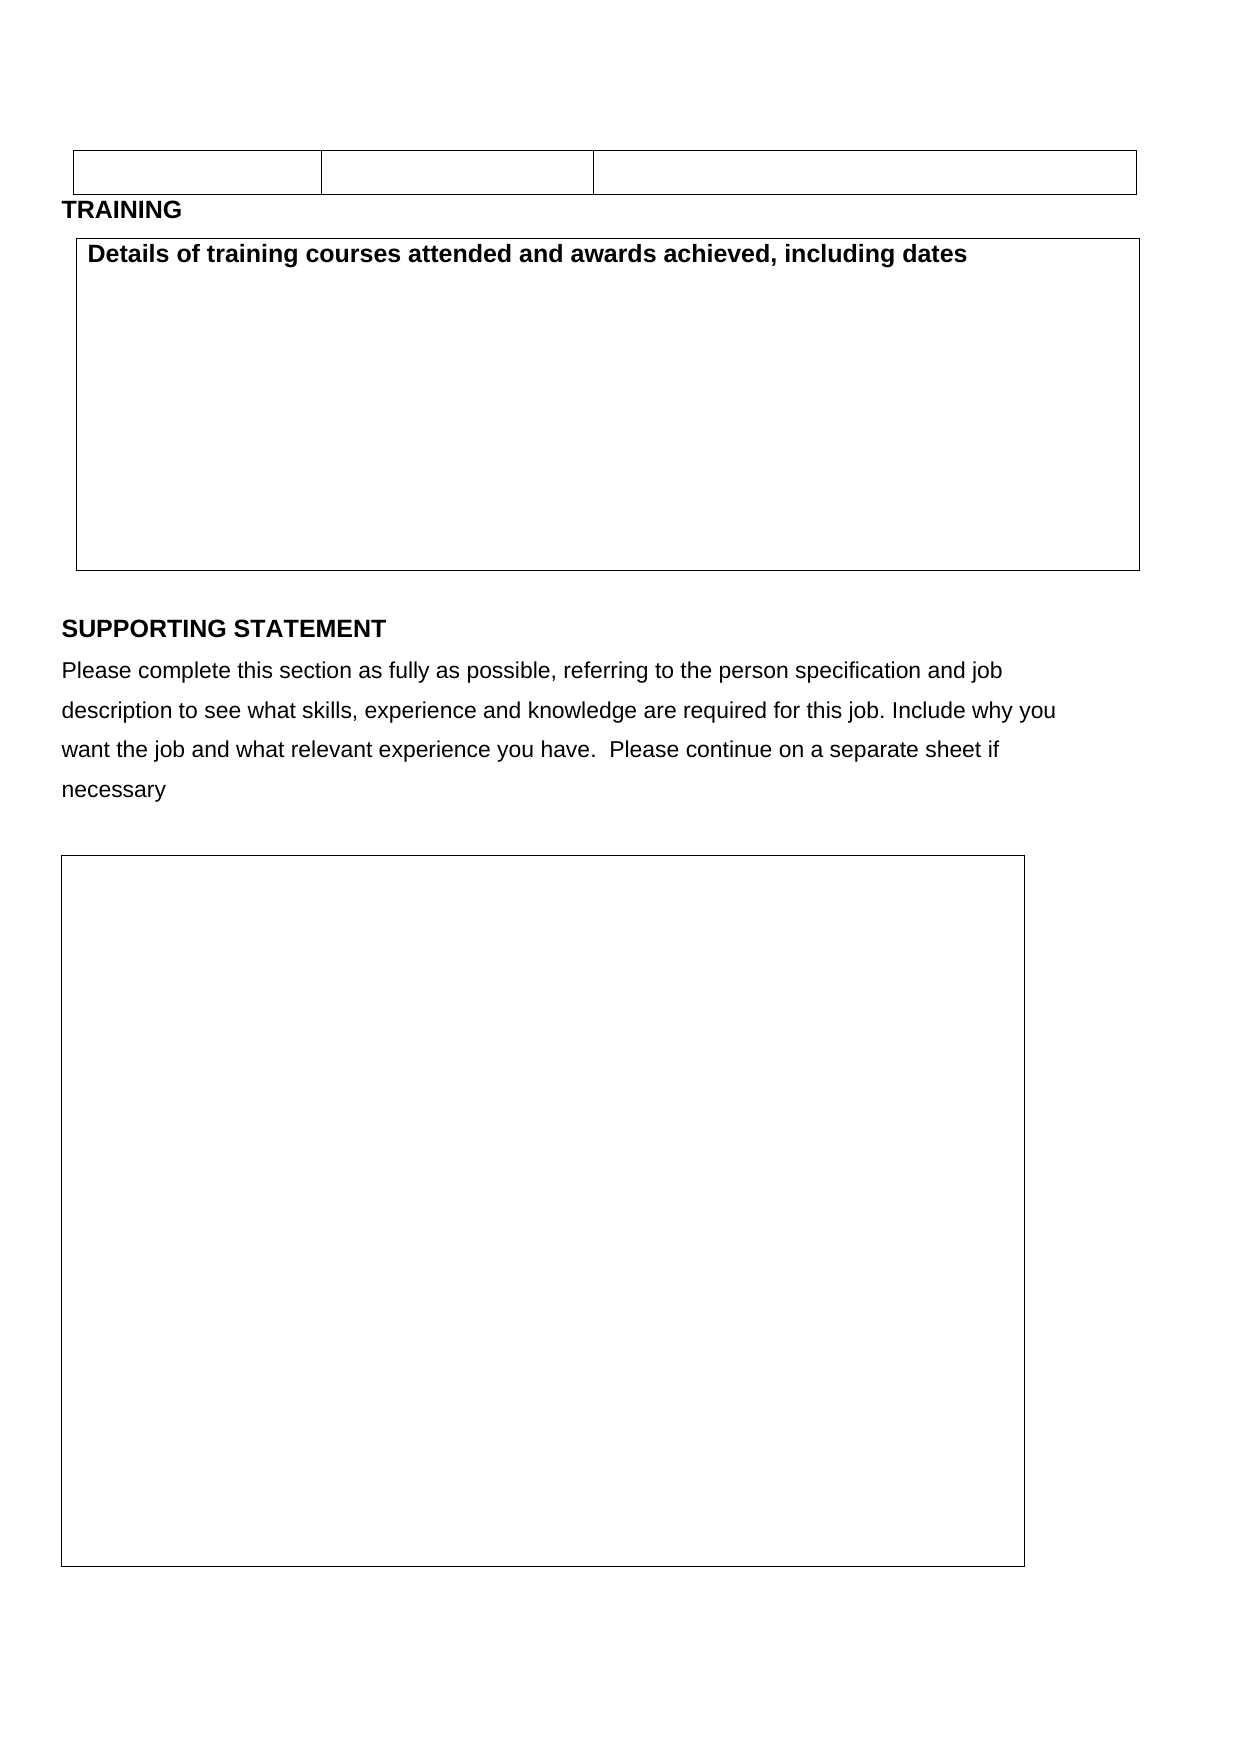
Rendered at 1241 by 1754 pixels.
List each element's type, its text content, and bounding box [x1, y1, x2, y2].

table_header Details of training courses attended and awards achieved, including dates [77, 239, 1139, 570]
table_cell [594, 151, 1136, 194]
table_cell [74, 151, 321, 194]
text SUPPORTING STATEMENT [61, 614, 1090, 643]
table_cell [322, 151, 593, 194]
text TRAINING [61, 195, 1099, 224]
table_header [62, 856, 1024, 1566]
text Please complete this section as fully as possible, referring to the person specification and job description to see what skills, experience and knowledge are required for this job. Include why you want the job and what relevant experience you have. Please continue on a separate sheet if necessary [61, 657, 1090, 802]
